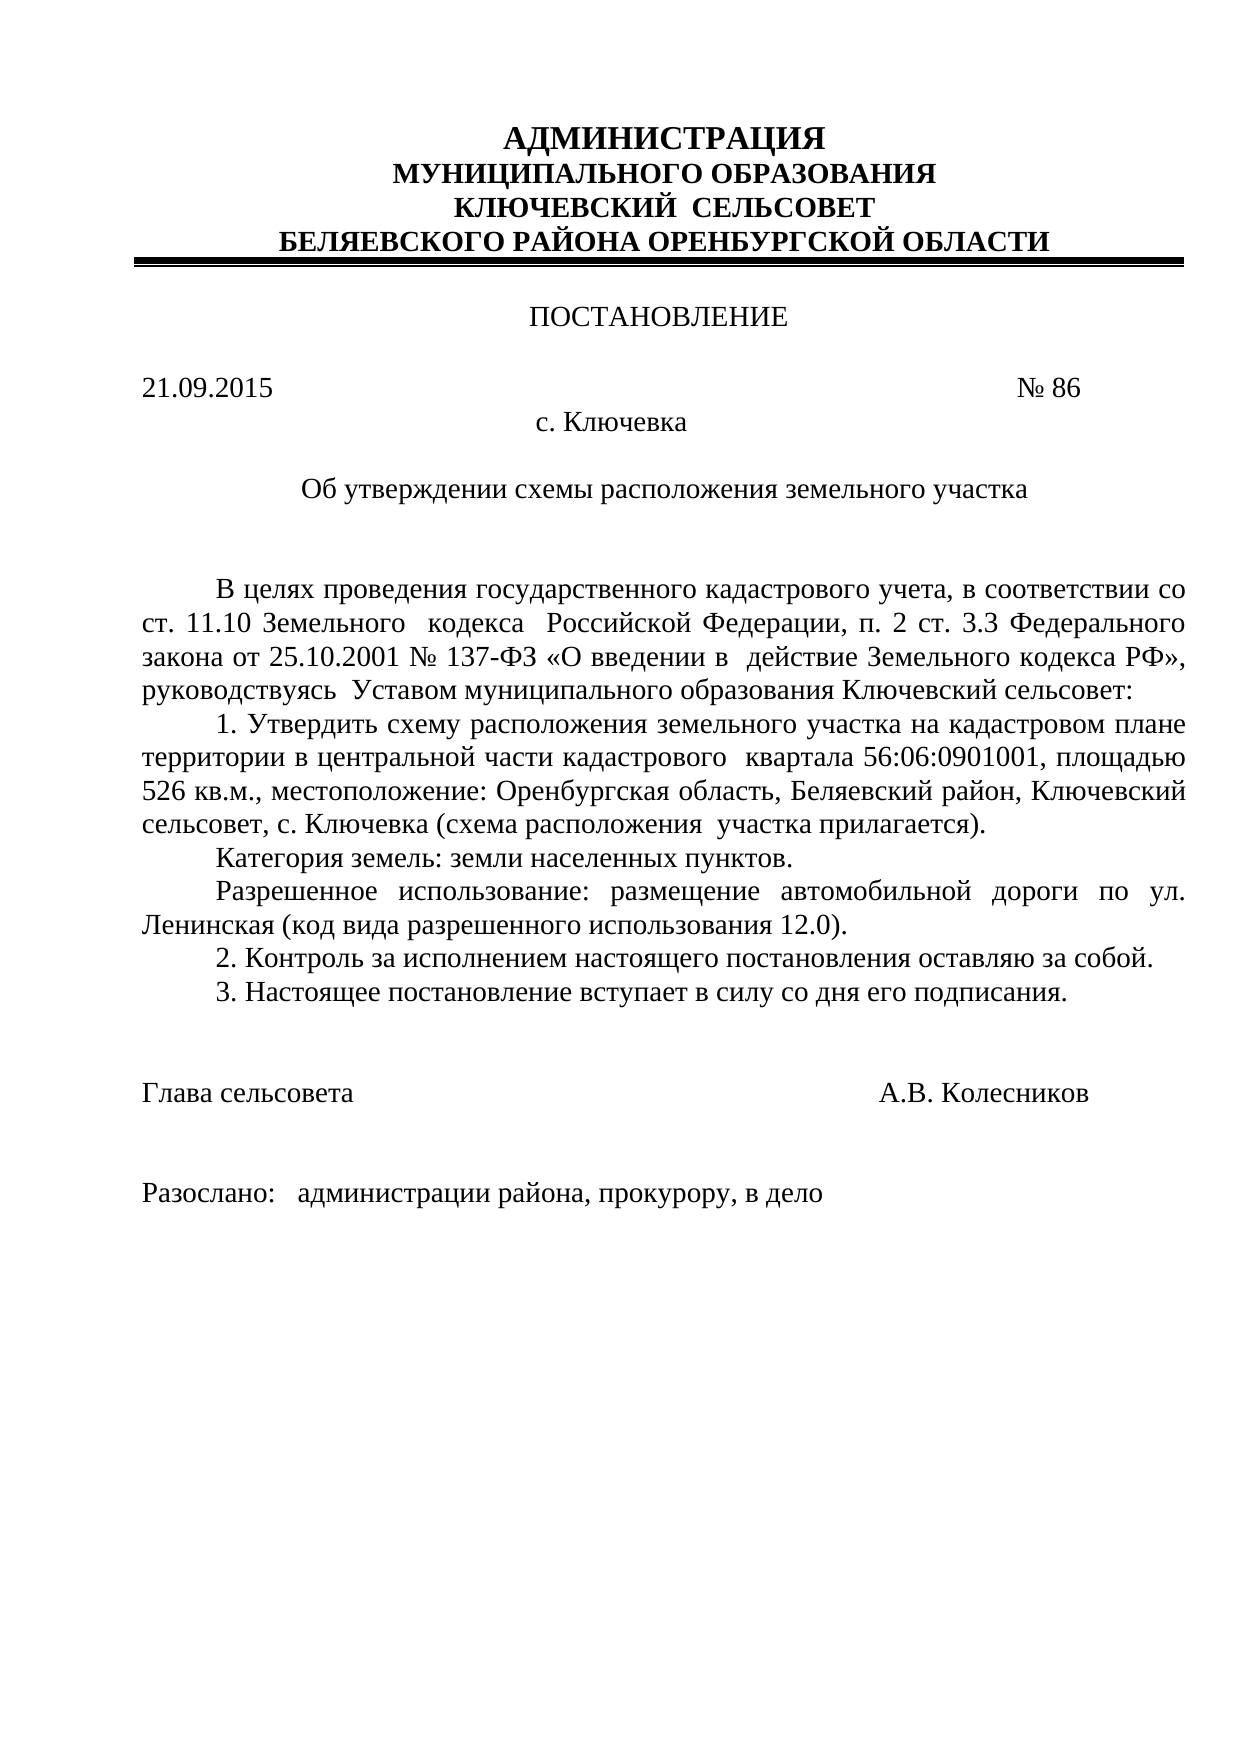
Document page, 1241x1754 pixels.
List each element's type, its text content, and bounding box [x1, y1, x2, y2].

text 1. Утвердить схему расположения земельного участка на кадастровом плане территории в центральной части кадастрового квартала 56:06:0901001, площадью 526 кв.м., местоположение: Оренбургская область, Беляевский район, Ключевский сельсовет, с. Ключевка (схема расположения участка прилагается). [142, 706, 1187, 840]
text Разрешенное использование: размещение автомобильной дороги по ул. Ленинская (код вида разрешенного использования 12.0). [142, 873, 1187, 941]
text 3. Настоящее постановление вступает в силу со дня его подписания. [142, 974, 1187, 1008]
text В целях проведения государственного кадастрового учета, в соответствии со ст. 11.10 Земельного кодекса Российской Федерации, п. 2 ст. 3.3 Федерального закона от 25.10.2001 № 137-ФЗ «О введении в действие Земельного кодекса РФ», руководствуясь Уставом муниципального образования Ключевский сельсовет: [142, 572, 1187, 706]
text 2. Контроль за исполнением настоящего постановления оставляю за собой. [142, 941, 1187, 974]
text Разослано: администрации района, прокурору, в дело [142, 1175, 1187, 1209]
text 21.09.2015 № 86 [142, 370, 1187, 404]
text Глава сельсовета А.В. Колесников [142, 1075, 1187, 1108]
text КЛЮЧЕВСКИЙ СЕЛЬСОВЕТ [142, 190, 1187, 224]
text Об утверждении схемы расположения земельного участка [142, 471, 1187, 504]
text МУНИЦИПАЛЬНОГО ОБРАЗОВАНИЯ [142, 157, 1187, 190]
table_header ПОСТАНОВЛЕНИЕ [134, 267, 1184, 370]
text с. Ключевка [142, 404, 1187, 437]
text Категория земель: земли населенных пунктов. [142, 840, 1187, 873]
text БЕЛЯЕВСКОГО РАЙОНА ОРЕНБУРГСКОЙ ОБЛАСТИ [142, 224, 1187, 257]
text АДМИНИСТРАЦИЯ [142, 118, 1187, 157]
